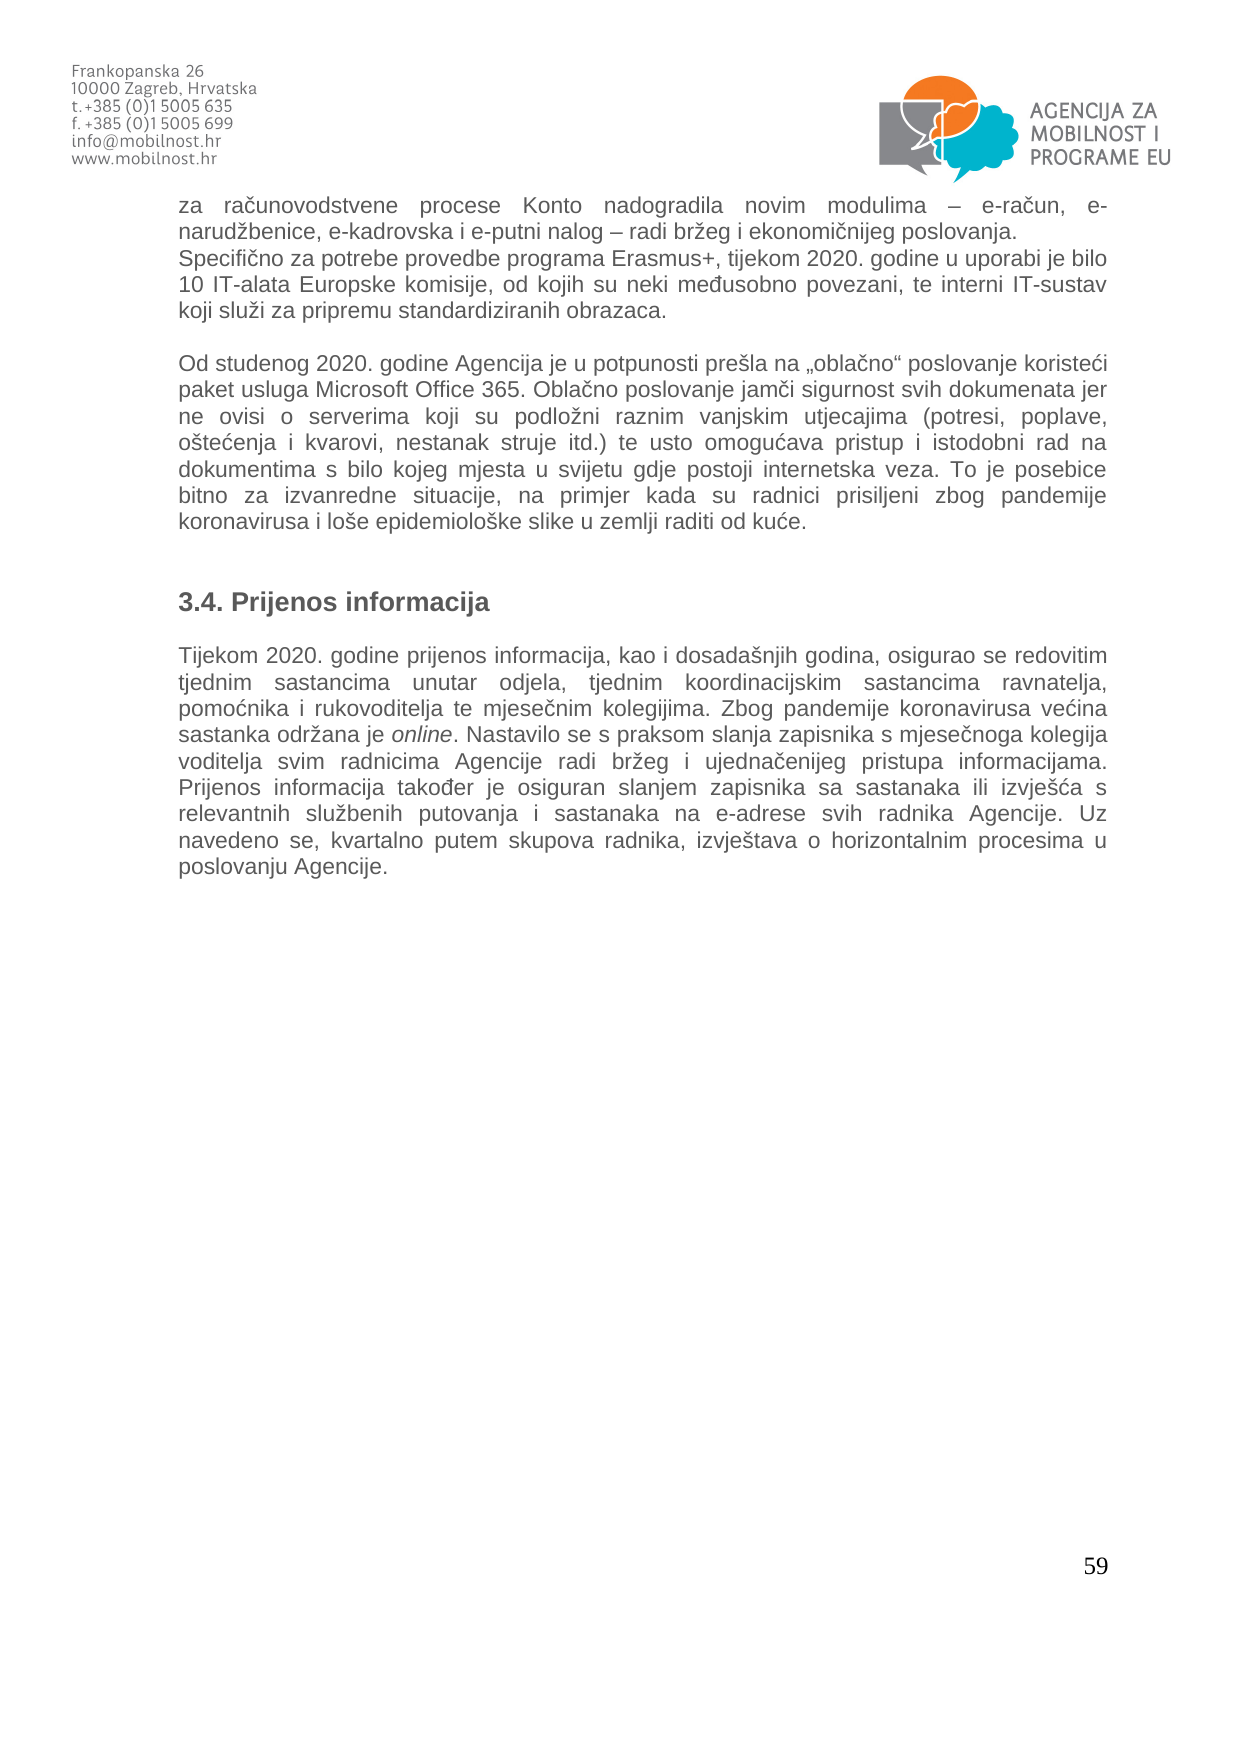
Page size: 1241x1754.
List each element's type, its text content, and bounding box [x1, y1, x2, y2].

picture [70, 57, 1171, 188]
text Tijekom 2020. godine prijenos informacija, kao i dosadašnjih godina, osigurao se redovitim tjednim sastancima unutar odjela, tjednim koordinacijskim sastancima ravnatelja, pomoćnika i rukovoditelja te mjesečnim kolegijima. Zbog pandemije koronavirusa većina sastanka održana je online. Nastavilo se s praksom slanja zapisnika s mjesečnoga kolegija voditelja svim radnicima Agencije radi bržeg i ujednačenijeg pristupa informacijama. Prijenos informacija također je osiguran slanjem zapisnika sa sastanaka ili izvješća s relevantnih službenih putovanja i sastanaka na e-adrese svih radnika Agencije. Uz navedeno se, kvartalno putem skupova radnika, izvještava o horizontalnim procesima u poslovanju Agencije. [178, 642, 1108, 879]
subtitle 3.4. Prijenos informacija [178, 586, 1108, 617]
text Specifično za potrebe provedbe programa Erasmus+, tijekom 2020. godine u uporabi je bilo 10 IT-alata Europske komisije, od kojih su neki međusobno povezani, te interni IT-sustav koji služi za pripremu standardiziranih obrazaca. [178, 245, 1108, 324]
text Od studenog 2020. godine Agencija je u potpunosti prešla na „oblačno“ poslovanje koristeći paket usluga Microsoft Office 365. Oblačno poslovanje jamči sigurnost svih dokumenata jer ne ovisi o serverima koji su podložni raznim vanjskim utjecajima (potresi, poplave, oštećenja i kvarovi, nestanak struje itd.) te usto omogućava pristup i istodobni rad na dokumentima s bilo kojeg mjesta u svijetu gdje postoji internetska veza. To je posebice bitno za izvanredne situacije, na primjer kada su radnici prisiljeni zbog pandemije koronavirusa i loše epidemiološke slike u zemlji raditi od kuće. [178, 350, 1108, 534]
